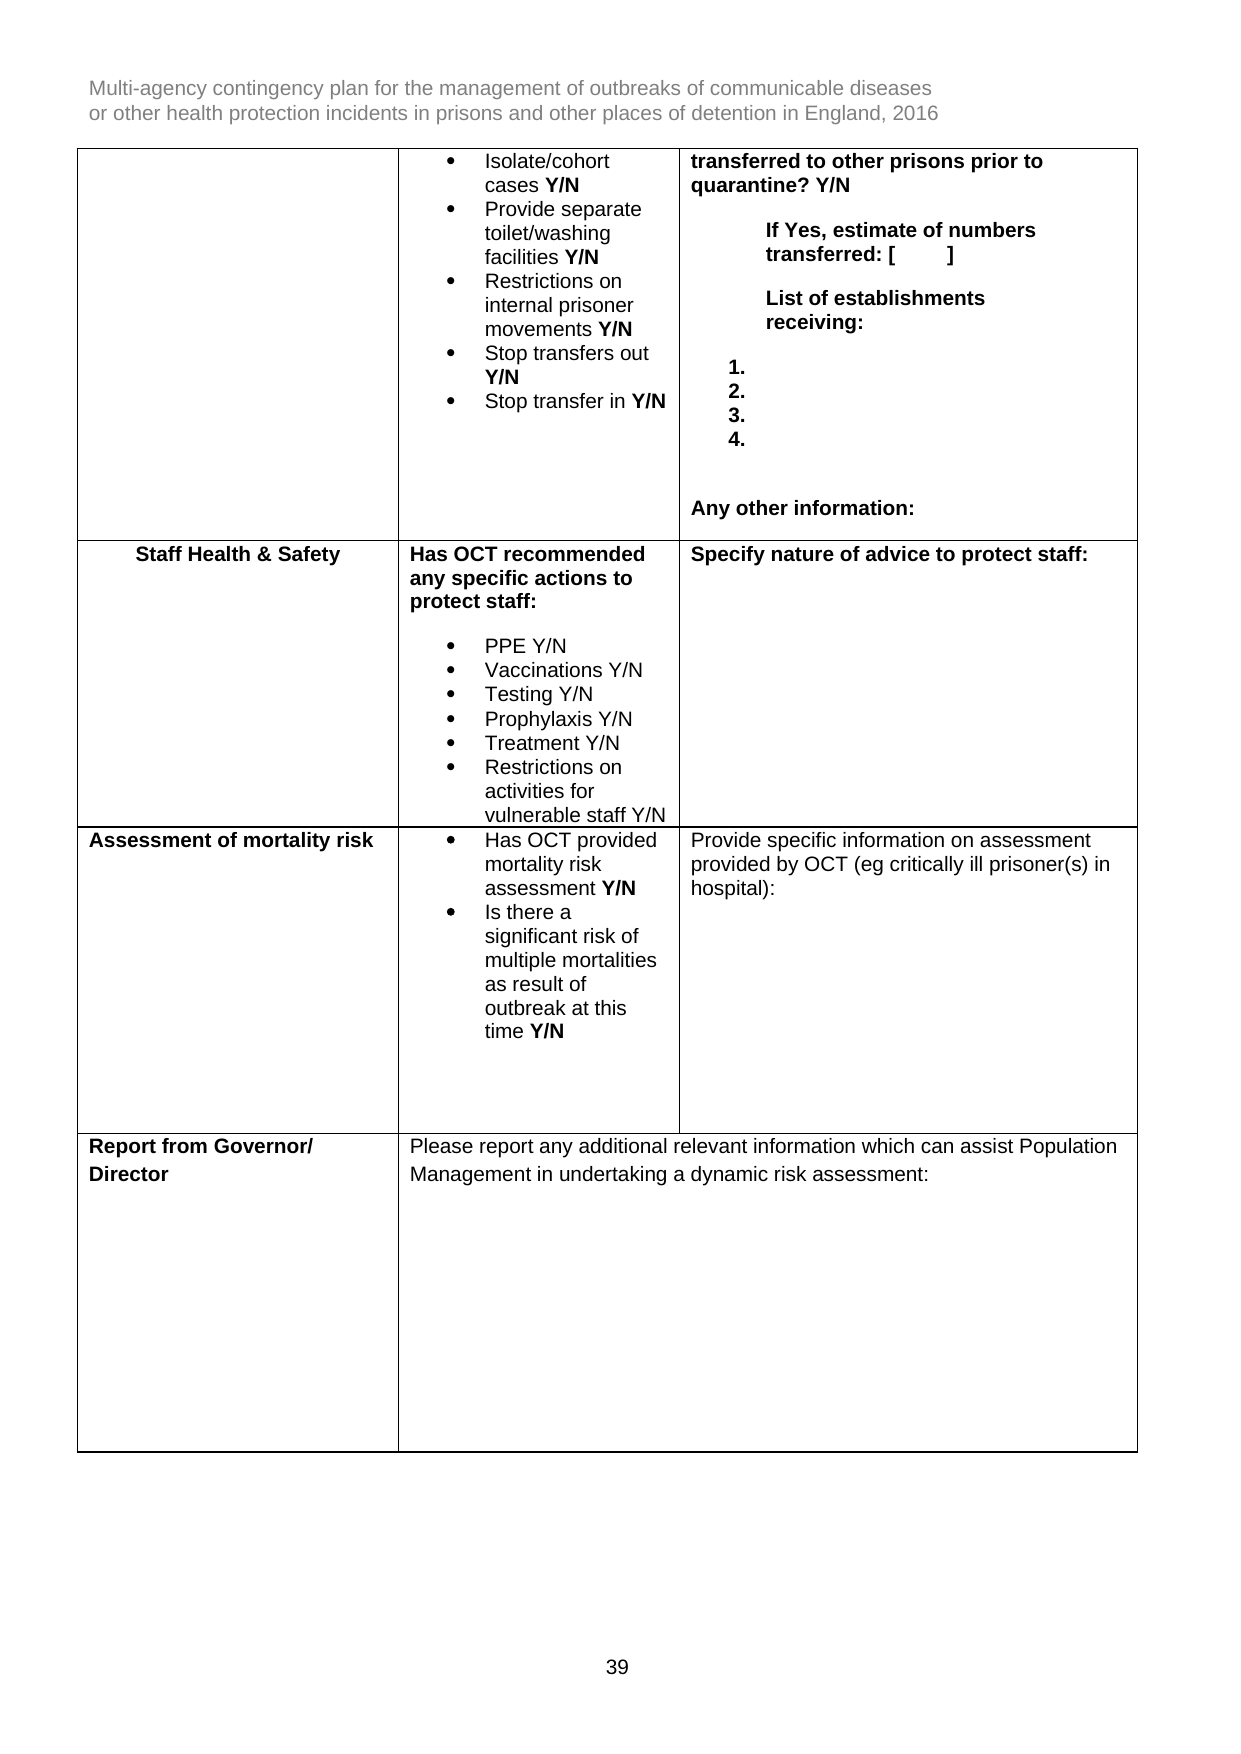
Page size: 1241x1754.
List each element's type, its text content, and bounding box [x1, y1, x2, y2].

table_cell Specify nature of advice to protect staff: [680, 541, 1137, 826]
table_cell Has OCT provided mortality risk assessment Y/N Is there a significant risk of multiple mortalities as result of outbreak at this time Y/N [399, 828, 679, 1133]
table_cell Please report any additional relevant information which can assist Population Management in undertaking a dynamic risk assessment: [399, 1134, 1137, 1451]
table_cell Has OCT recommended any specific actions to protect staff: PPE Y/N Vaccinations Y/N Testing Y/N Prophylaxis Y/N Treatment Y/N Restrictions on activities for vulnerable staff Y/N [399, 541, 679, 826]
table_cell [78, 149, 398, 540]
table_cell Staff Health & Safety [78, 541, 398, 826]
table_cell Assessment of mortality risk [78, 828, 398, 1133]
table_cell Report from Governor/ Director [78, 1134, 398, 1451]
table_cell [680, 149, 1137, 540]
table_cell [399, 149, 679, 540]
table_cell Provide specific information on assessment provided by OCT (eg critically ill prisoner(s) in hospital): [680, 828, 1137, 1133]
